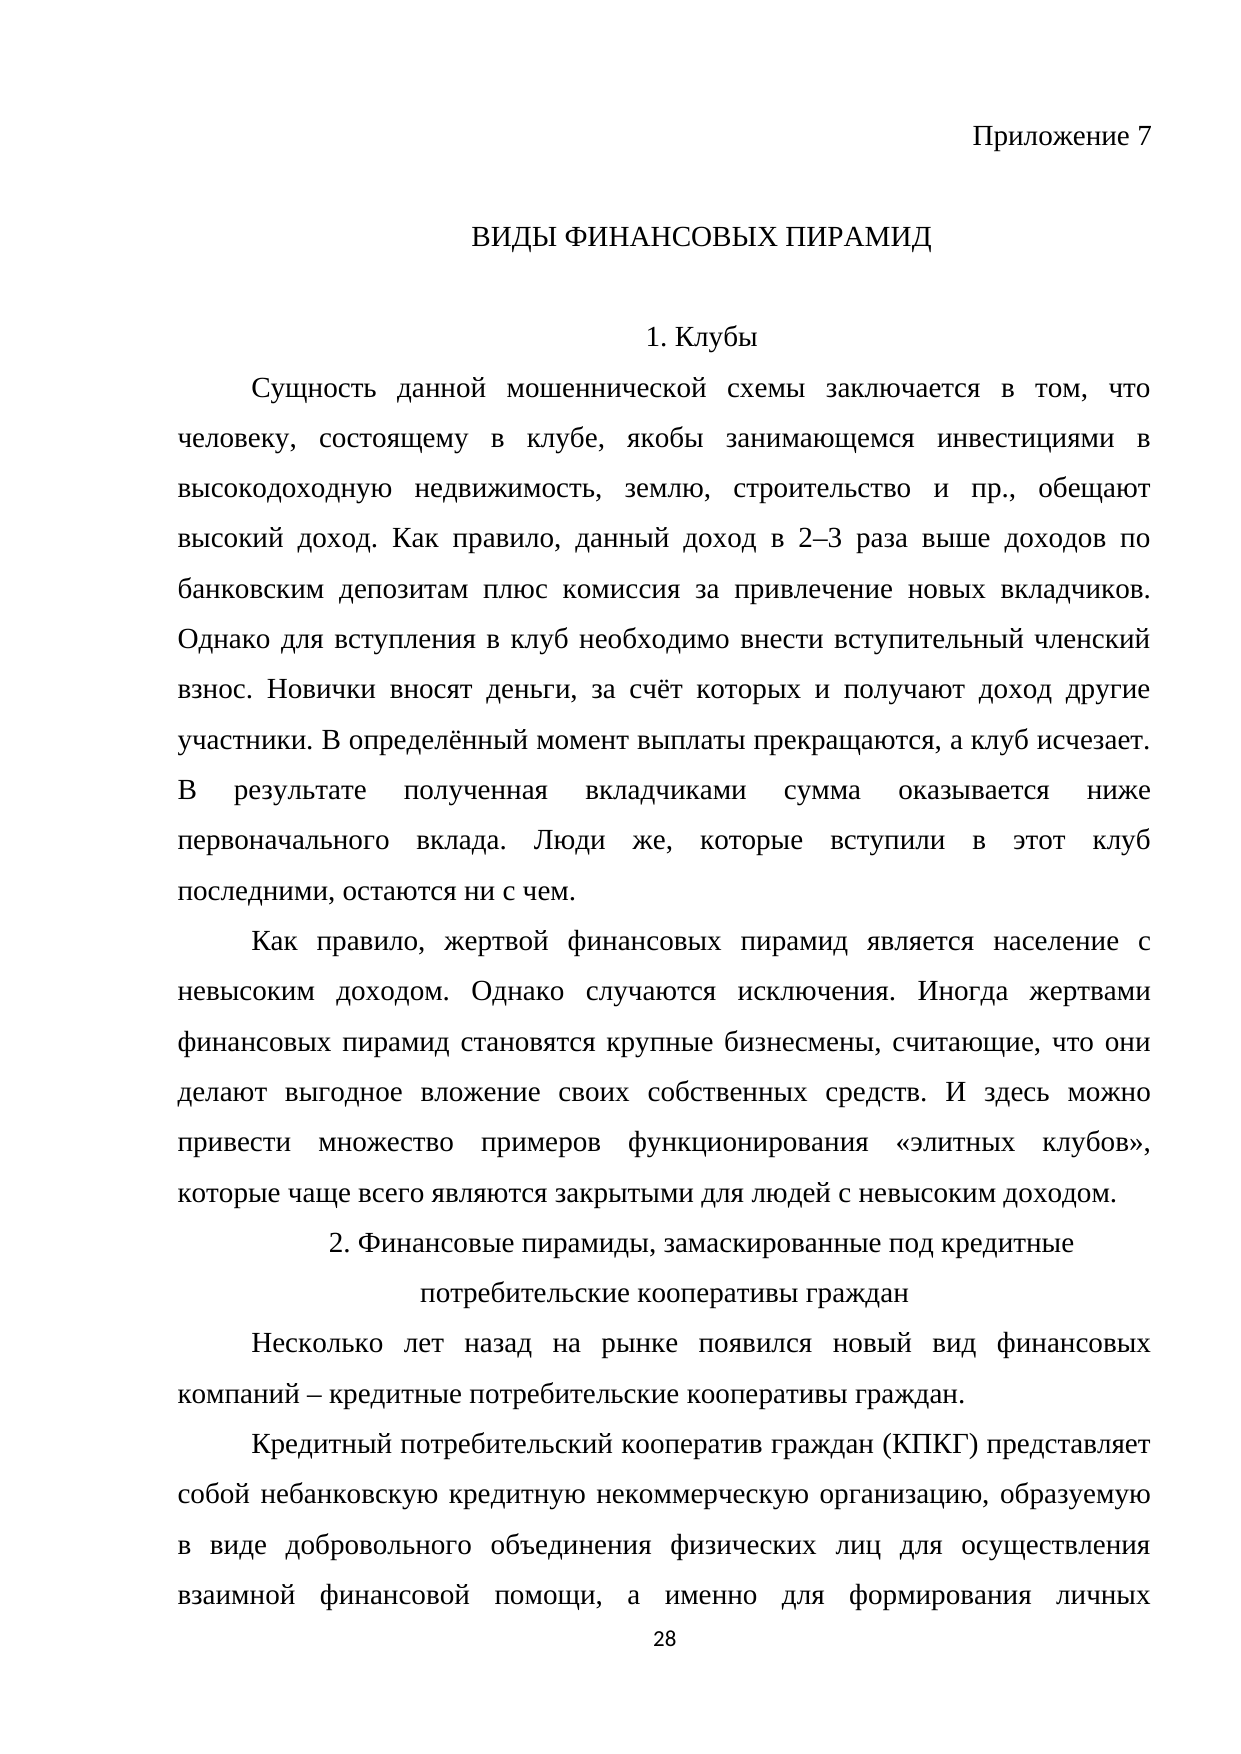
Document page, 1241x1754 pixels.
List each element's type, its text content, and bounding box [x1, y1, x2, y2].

text 1. Клубы [177, 319, 1152, 353]
text Сущность данной мошеннической схемы заключается в том, что человеку, состоящему в клубе, якобы занимающемся инвестициями в высокодоходную недвижимость, землю, строительство и пр., обещают высокий доход. Как правило, данный доход в 2–3 раза выше доходов по банковским депозитам плюс комиссия за привлечение новых вкладчиков. Однако для вступления в клуб необходимо внести вступительный членский взнос. Новички вносят деньги, за счёт которых и получают доход другие участники. В определённый момент выплаты прекращаются, а клуб исчезает. В результате полученная вкладчиками сумма оказывается ниже первоначального вклада. Люди же, которые вступили в этот клуб последними, остаются ни с чем. [177, 370, 1152, 906]
text 2. Финансовые пирамиды, замаскированные под кредитные потребительские кооперативы граждан [177, 1225, 1152, 1309]
text Как правило, жертвой финансовых пирамид является население с невысоким доходом. Однако случаются исключения. Иногда жертвами финансовых пирамид становятся крупные бизнесмены, считающие, что они делают выгодное вложение своих собственных средств. И здесь можно привести множество примеров функционирования «элитных клубов», которые чаще всего являются закрытыми для людей с невысоким доходом. [177, 923, 1152, 1208]
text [177, 1426, 1152, 1611]
text Приложение 7 [177, 118, 1152, 152]
text ВИДЫ ФИНАНСОВЫХ ПИРАМИД [177, 219, 1152, 252]
text Несколько лет назад на рынке появился новый вид финансовых компаний – кредитные потребительские кооперативы граждан. [177, 1326, 1152, 1409]
